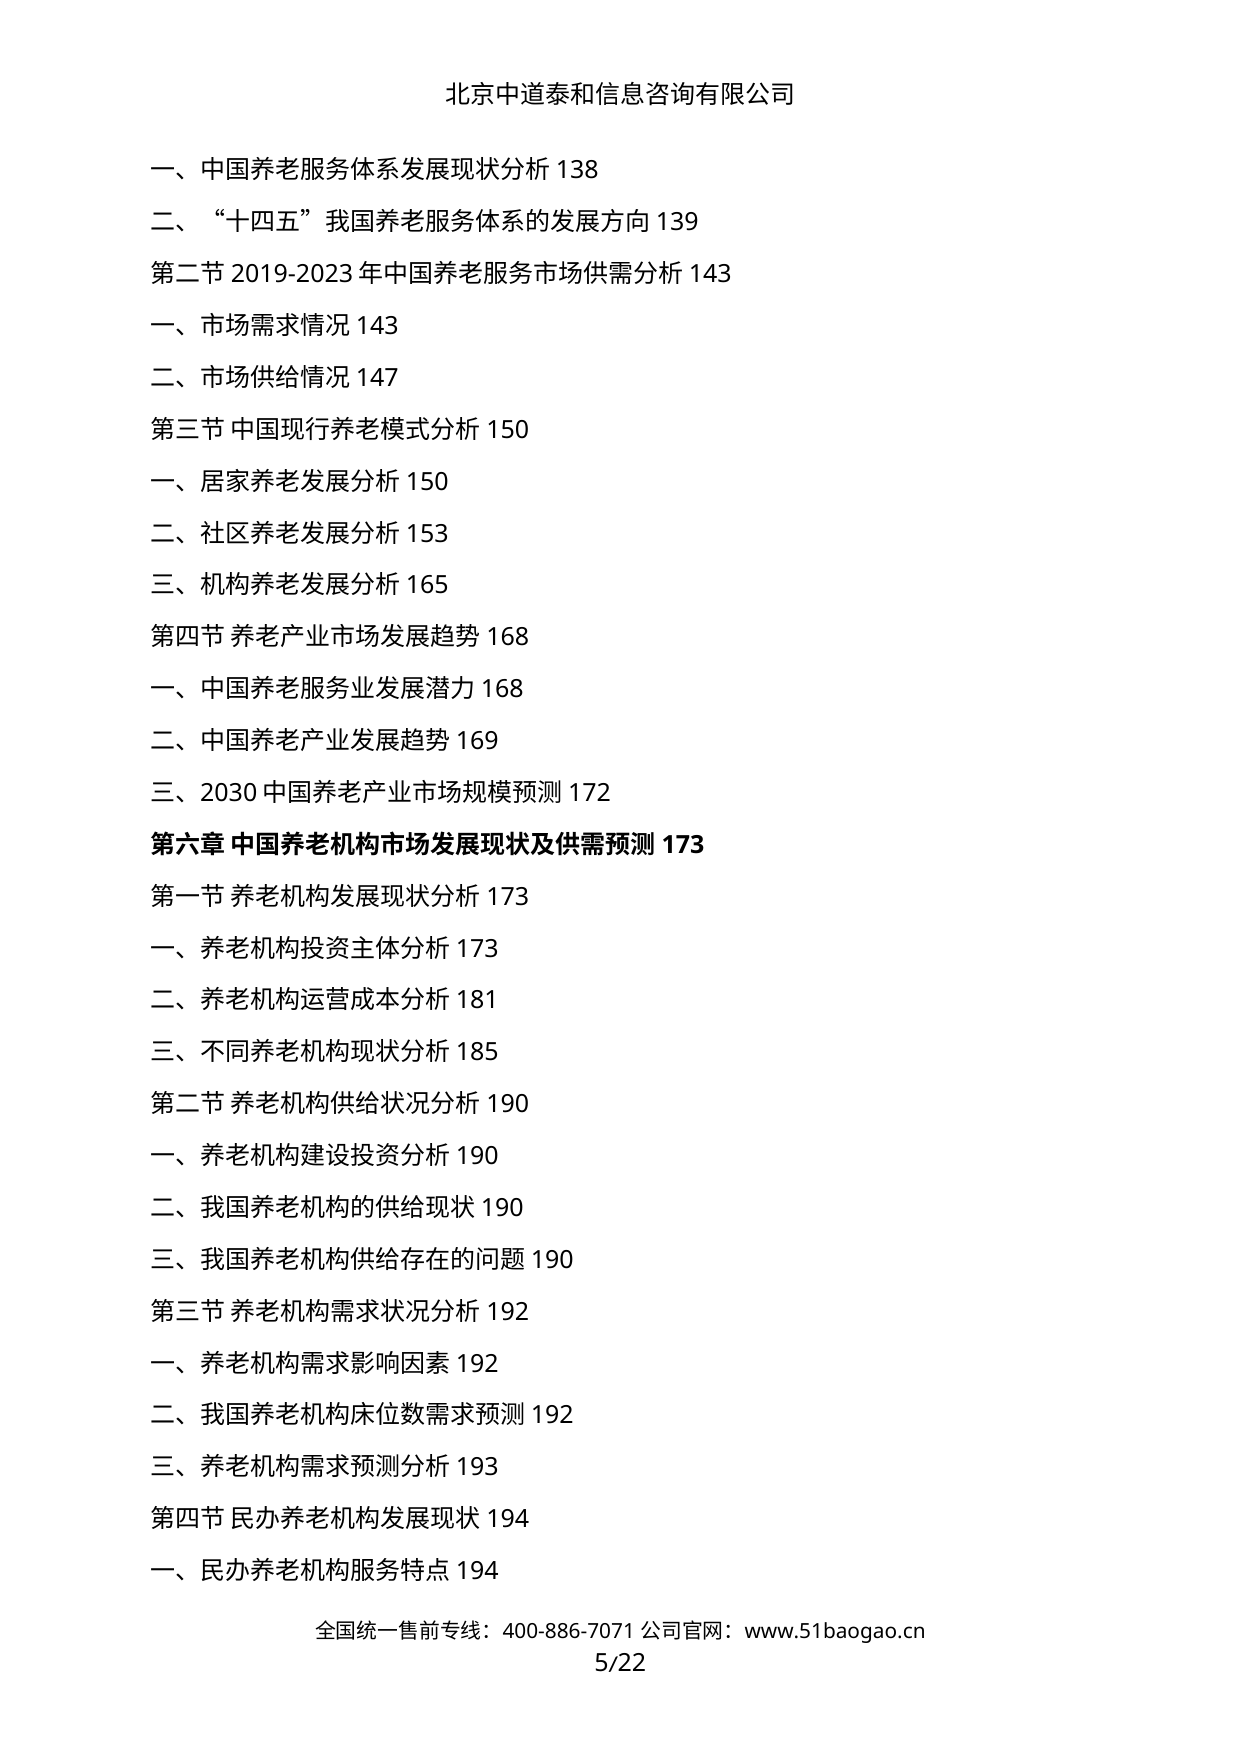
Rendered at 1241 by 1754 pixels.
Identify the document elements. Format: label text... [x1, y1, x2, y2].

text 一、养老机构需求影响因素 192 [150, 1343, 1090, 1379]
text 二、市场供给情况 147 [150, 357, 1090, 394]
text 第四节 民办养老机构发展现状 194 [150, 1499, 1090, 1535]
text 第六章 中国养老机构市场发展现状及供需预测 173 [150, 824, 1090, 861]
text 第二节 养老机构供给状况分析 190 [150, 1084, 1090, 1120]
text 一、市场需求情况 143 [150, 306, 1090, 342]
text 三、2030中国养老产业市场规模预测 172 [150, 772, 1090, 809]
text 二、我国养老机构的供给现状 190 [150, 1187, 1090, 1224]
text 一、中国养老服务体系发展现状分析 138 [150, 150, 1090, 186]
text 二、社区养老发展分析 153 [150, 513, 1090, 549]
text 一、中国养老服务业发展潜力 168 [150, 669, 1090, 705]
text 二、我国养老机构床位数需求预测 192 [150, 1395, 1090, 1431]
text 二、养老机构运营成本分析 181 [150, 980, 1090, 1016]
text 一、居家养老发展分析 150 [150, 461, 1090, 497]
text 一、民办养老机构服务特点 194 [150, 1551, 1090, 1587]
text 一、养老机构建设投资分析 190 [150, 1136, 1090, 1172]
text 一、养老机构投资主体分析 173 [150, 928, 1090, 964]
text 二、“十四五”我国养老服务体系的发展方向 139 [150, 202, 1090, 238]
text 第一节 养老机构发展现状分析 173 [150, 876, 1090, 912]
text 第三节 养老机构需求状况分析 192 [150, 1291, 1090, 1327]
text 三、养老机构需求预测分析 193 [150, 1447, 1090, 1483]
text 三、我国养老机构供给存在的问题 190 [150, 1239, 1090, 1276]
text 二、中国养老产业发展趋势 169 [150, 721, 1090, 757]
text 第四节 养老产业市场发展趋势 168 [150, 617, 1090, 653]
text 第三节 中国现行养老模式分析 150 [150, 409, 1090, 446]
text 三、不同养老机构现状分析 185 [150, 1032, 1090, 1068]
text 三、机构养老发展分析 165 [150, 565, 1090, 601]
text 第二节 2019-2023年中国养老服务市场供需分析 143 [150, 254, 1090, 290]
